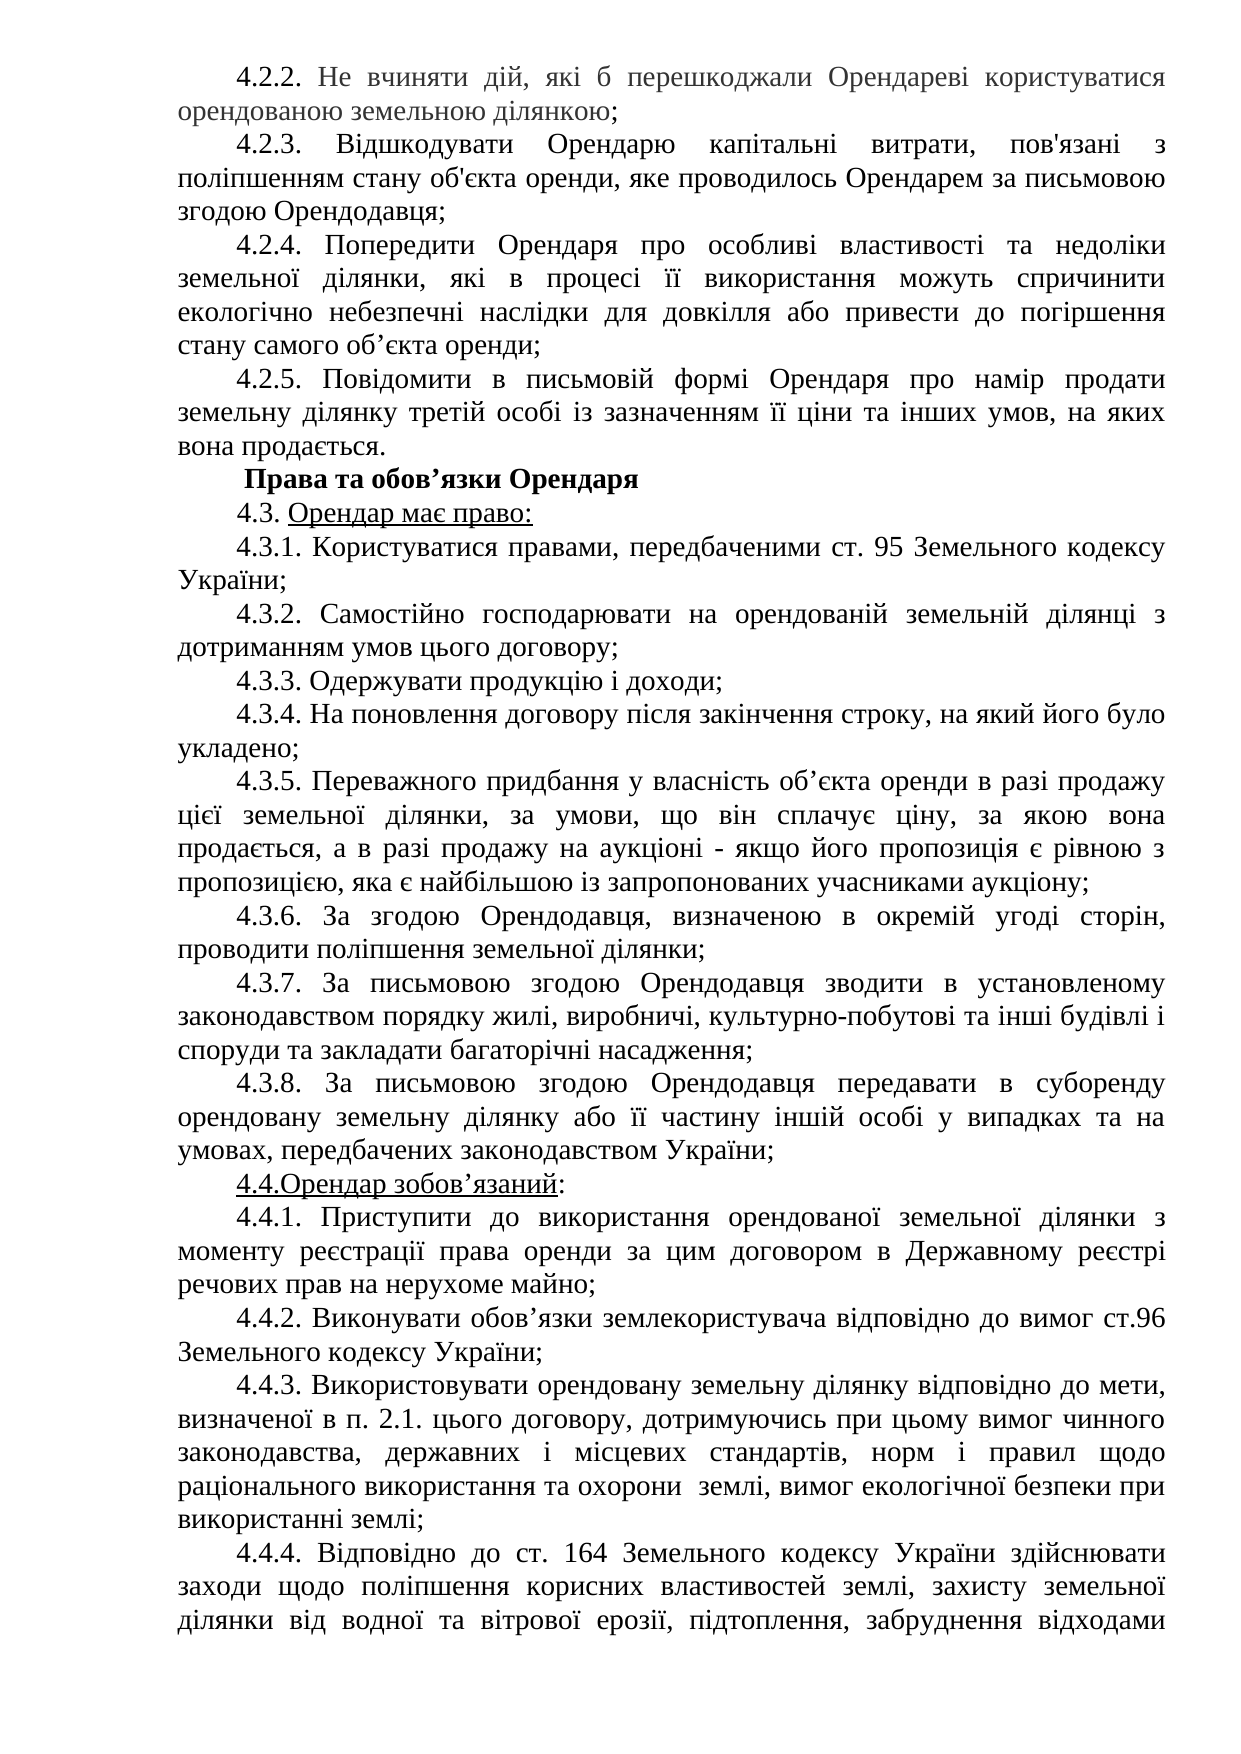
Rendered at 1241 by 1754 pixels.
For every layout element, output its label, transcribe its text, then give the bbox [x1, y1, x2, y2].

text 4.2.3. Відшкодувати Орендарю капітальні витрати, пов'язані з поліпшенням стану об'єкта оренди, яке проводилось Орендарем за письмовою згодою Орендодавця; [177, 126, 1167, 227]
text 4.3.4. На поновлення договору після закінчення строку, на який його було укладено; [177, 696, 1167, 763]
text 4.3. Орендар має право: [177, 495, 1167, 529]
text 4.3.5. Переважного придбання у власність об’єкта оренди в разі продажу цієї земельної ділянки, за умови, що він сплачує ціну, за якою вона продається, а в разі продажу на аукціоні - якщо його пропозиція є рівною з пропозицією, яка є найбільшою із запропонованих учасниками аукціону; [177, 763, 1167, 898]
text 4.4.1. Приступити до використання орендованої земельної ділянки з моменту реєстрації права оренди за цим договором в Державному реєстрі речових прав на нерухоме майно; [177, 1199, 1167, 1300]
text 4.3.1. Користуватися правами, передбаченими ст. 95 Земельного кодексу України; [177, 529, 1167, 596]
text 4.4.2. Виконувати обов’язки землекористувача відповідно до вимог ст.96 Земельного кодексу України; [177, 1300, 1167, 1367]
text 4.2.5. Повідомити в письмовій формі Орендаря про намір продати земельну ділянку третій особі із зазначенням її ціни та інших умов, на яких вона продається. [177, 361, 1167, 462]
text 4.3.2. Самостійно господарювати на орендованій земельній ділянці з дотриманням умов цього договору; [177, 596, 1167, 663]
text 4.4.Орендар зобов’язаний: [177, 1166, 1167, 1199]
text 4.3.6. За згодою Орендодавця, визначеною в окремій угоді сторін, проводити поліпшення земельної ділянки; [177, 898, 1167, 965]
text 4.3.7. За письмовою згодою Орендодавця зводити в установленому законодавством порядку жилі, виробничі, культурно-побутові та інші будівлі і споруди та закладати багаторічні насадження; [177, 965, 1167, 1065]
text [177, 1535, 1167, 1636]
text 4.3.8. За письмовою згодою Орендодавця передавати в суборенду орендовану земельну ділянку або її частину іншій особі у випадках та на умовах, передбачених законодавством України; [177, 1065, 1167, 1166]
text Права та обов’язки Орендаря [177, 462, 1167, 495]
text 4.2.4. Попередити Орендаря про особливі властивості та недоліки земельної ділянки, які в процесі її використання можуть спричинити екологічно небезпечні наслідки для довкілля або привести до погіршення стану самого об’єкта оренди; [177, 227, 1167, 361]
text 4.3.3. Одержувати продукцію і доходи; [177, 663, 1167, 696]
text 4.2.2. Не вчиняти дій, які б перешкоджали Орендареві користуватися орендованою земельною ділянкою; [610, 93, 1167, 126]
text 4.4.3. Використовувати орендовану земельну ділянку відповідно до мети, визначеної в п. 2.1. цього договору, дотримуючись при цьому вимог чинного законодавства, державних і місцевих стандартів, норм і правил щодо раціонального використання та охорони землі, вимог екологічної безпеки при використанні землі; [177, 1367, 1167, 1535]
